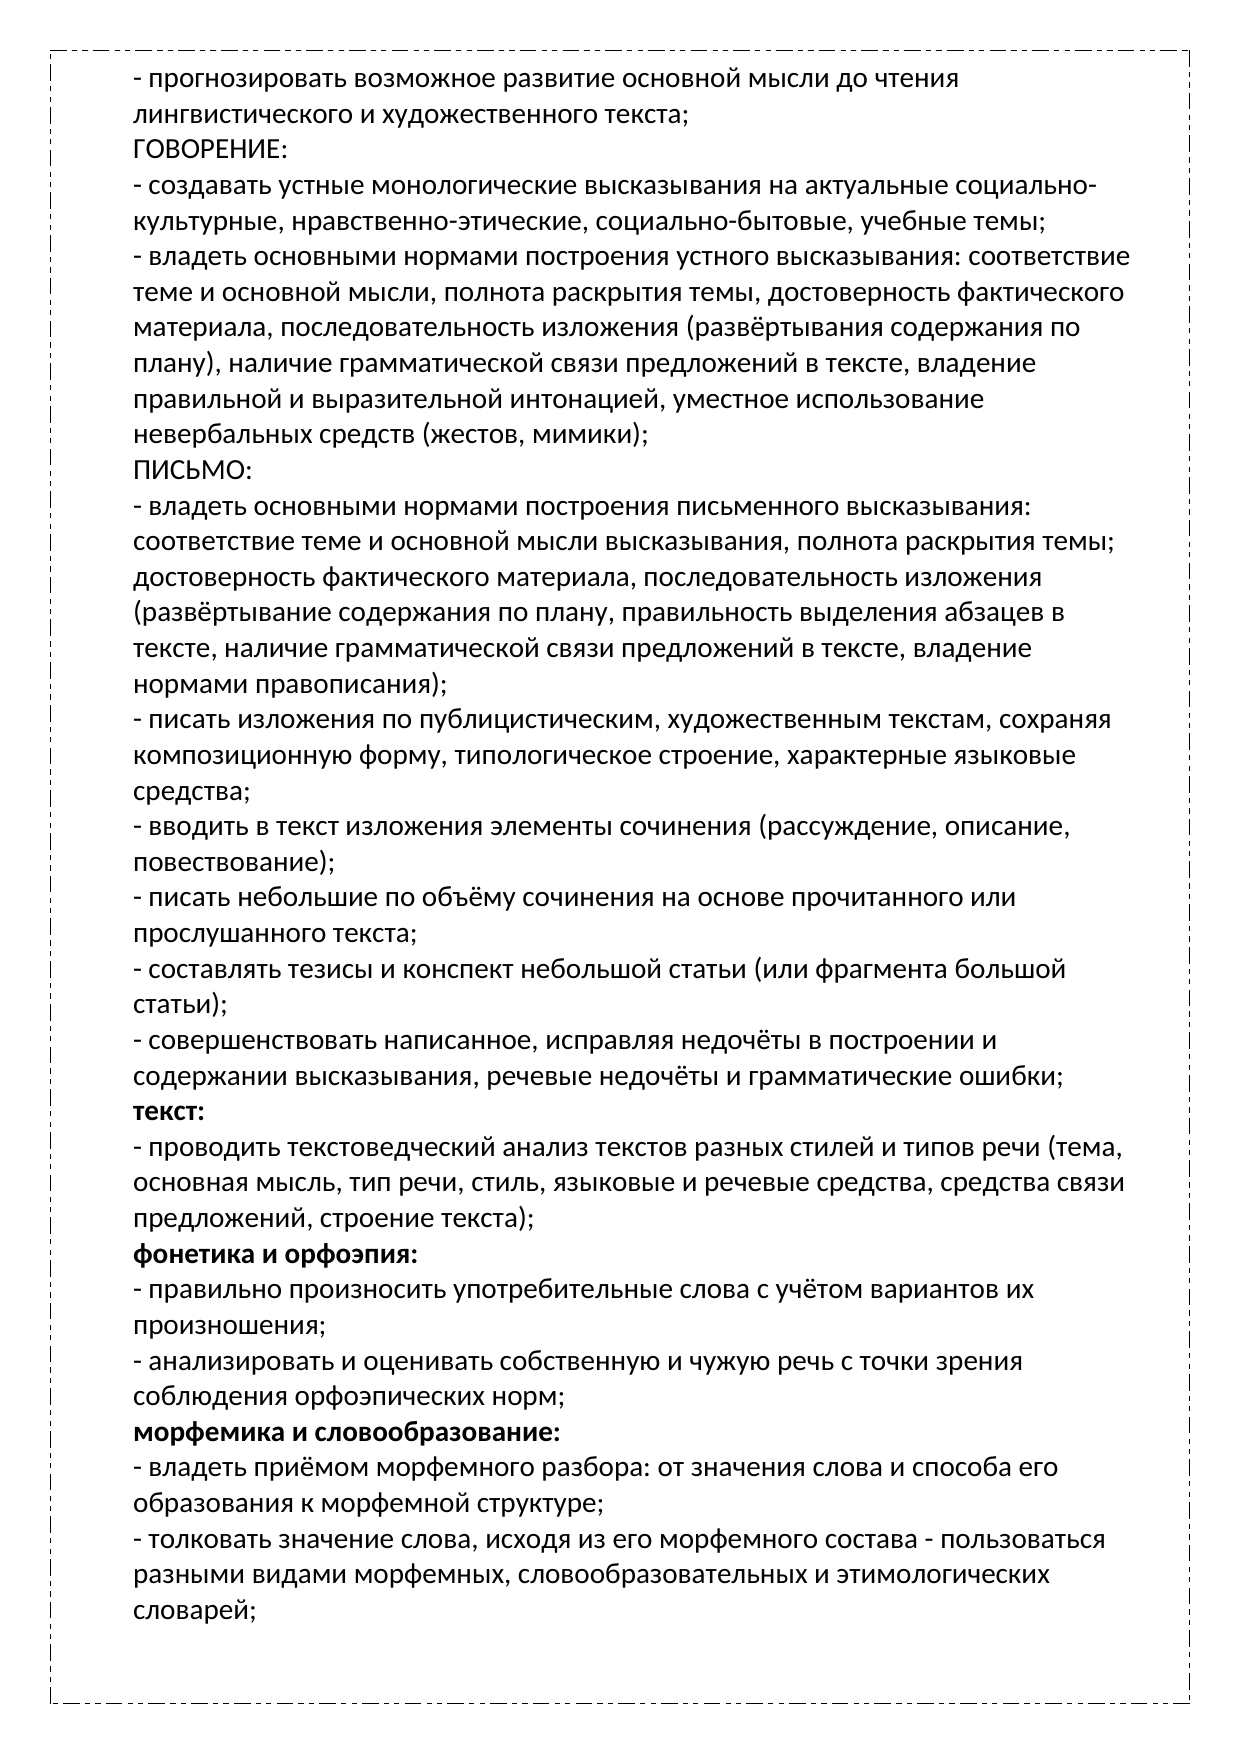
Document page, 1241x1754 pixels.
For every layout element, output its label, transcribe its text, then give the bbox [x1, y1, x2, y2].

text фонетика и орфоэпия: [133, 1235, 1152, 1270]
text морфемика и словообразование: [133, 1413, 1152, 1448]
text ПИСЬМО: [133, 451, 1152, 487]
text - совершенствовать написанное, исправляя недочёты в построении и содержании высказывания, речевые недочёты и грамматические ошибки; [133, 1021, 1152, 1092]
text - писать небольшие по объёму сочинения на основе прочитанного или прослушанного текста; [133, 878, 1152, 950]
text - толковать значение слова, исходя из его морфемного состава - пользоваться разными видами морфемных, словообразовательных и этимологических словарей; [133, 1520, 1152, 1627]
text - владеть основными нормами построения письменного высказывания: соответствие теме и основной мысли высказывания, полнота раскрытия темы; достоверность фактического материала, последовательность изложения (развёртывание содержания по плану, правильность выделения абзацев в тексте, наличие грамматической связи предложений в тексте, владение нормами правописания); [133, 487, 1152, 700]
text - прогнозировать возможное развитие основной мысли до чтения лингвистического и художественного текста; [133, 59, 1152, 130]
text - правильно произносить употребительные слова с учётом вариантов их произношения; [133, 1270, 1152, 1342]
text - проводить текстоведческий анализ текстов разных стилей и типов речи (тема, основная мысль, тип речи, стиль, языковые и речевые средства, средства связи предложений, строение текста); [133, 1128, 1152, 1235]
text - анализировать и оценивать собственную и чужую речь с точки зрения соблюдения орфоэпических норм; [133, 1342, 1152, 1413]
text - создавать устные монологические высказывания на актуальные социально-культурные, нравственно-этические, социально-бытовые, учебные темы; [133, 166, 1152, 237]
text - писать изложения по публицистическим, художественным текстам, сохраняя композиционную форму, типологическое строение, характерные языковые средства; [133, 700, 1152, 807]
text - составлять тезисы и конспект небольшой статьи (или фрагмента большой статьи); [133, 950, 1152, 1021]
text - владеть основными нормами построения устного высказывания: соответствие теме и основной мысли, полнота раскрытия темы, достоверность фактического материала, последовательность изложения (развёртывания содержания по плану), наличие грамматической связи предложений в тексте, владение правильной и выразительной интонацией, уместное использование невербальных средств (жестов, мимики); [133, 237, 1152, 451]
text ГОВОРЕНИЕ: [133, 130, 1152, 166]
text - владеть приёмом морфемного разбора: от значения слова и способа его образования к морфемной структуре; [133, 1448, 1152, 1520]
text текст: [133, 1092, 1152, 1128]
text - вводить в текст изложения элементы сочинения (рассуждение, описание, повествование); [133, 807, 1152, 878]
